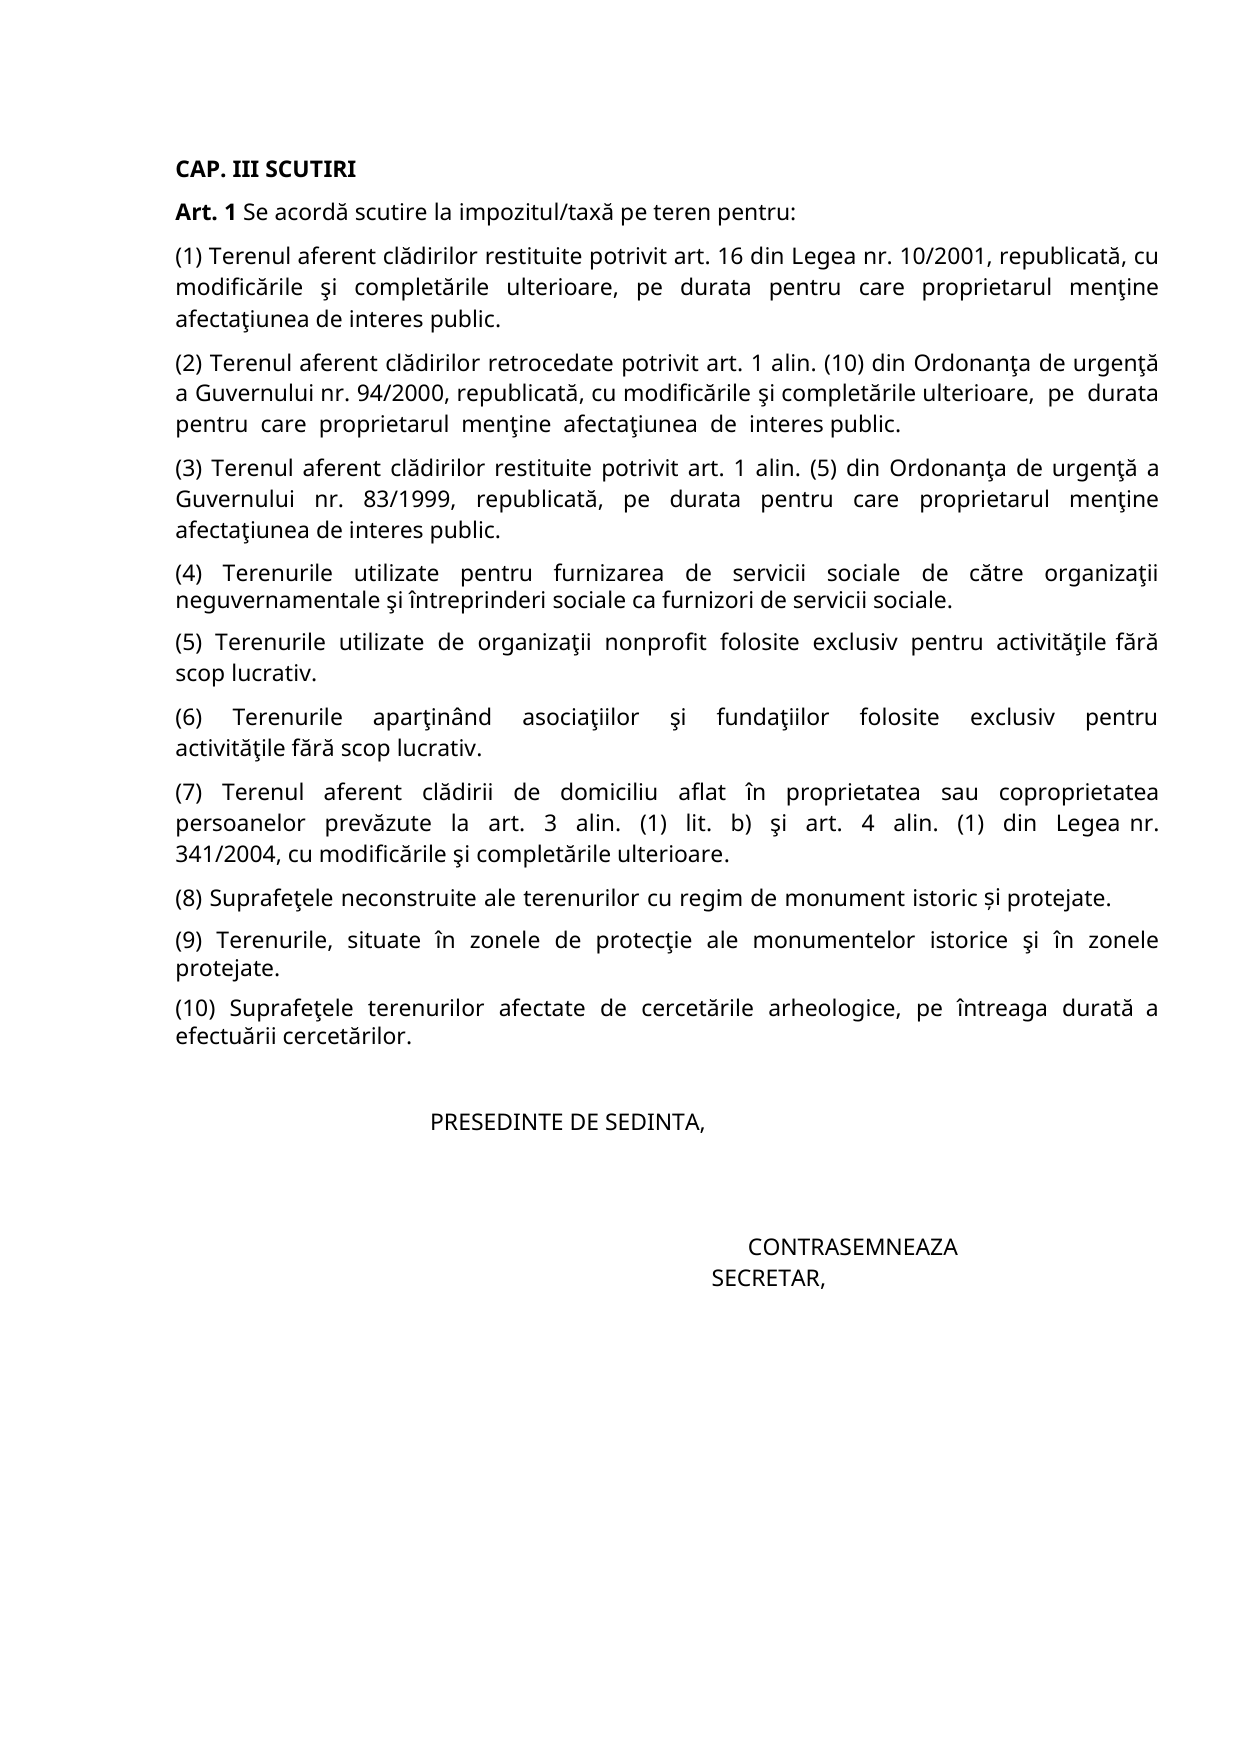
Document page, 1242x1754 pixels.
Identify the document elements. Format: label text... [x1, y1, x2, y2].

text (9) Terenurile, situate în zonele de protecţie ale monumentelor istorice şi în zonele protejate. [175, 927, 1159, 982]
text PRESEDINTE DE SEDINTA, [177, 1106, 958, 1137]
text (5) Terenurile utilizate de organizaţii nonprofit folosite exclusiv pentru activităţile fără scop lucrativ. [175, 626, 1159, 688]
text SECRETAR, [127, 1262, 958, 1293]
text (6) Terenurile aparţinând asociaţiilor şi fundaţiilor folosite exclusiv pentru activităţile fără scop lucrativ. [175, 701, 1158, 763]
text (1) Terenul aferent clădirilor restituite potrivit art. 16 din Legea nr. 10/2001, republicată, cu modificările şi completările ulterioare, pe durata pentru care proprietarul menţine afectaţiunea de interes public. [175, 240, 1159, 334]
text (8) Suprafeţele neconstruite ale terenurilor cu regim de monument istoric și protejate. [175, 881, 1157, 913]
text (3) Terenul aferent clădirilor restituite potrivit art. 1 alin. (5) din Ordonanţa de urgenţă a Guvernului nr. 83/1999, republicată, pe durata pentru care proprietarul menţine afectaţiunea de interes public. [175, 452, 1159, 545]
text (2) Terenul aferent clădirilor retrocedate potrivit art. 1 alin. (10) din Ordonanţa de urgenţă a Guvernului nr. 94/2000, republicată, cu modificările şi completările ulterioare, pe durata pentru care proprietarul menţine afectaţiunea de interes public. [175, 346, 1159, 439]
text CAP. III SCUTIRI [175, 153, 407, 184]
text (10) Suprafeţele terenurilor afectate de cercetările arheologice, pe întreaga durată a efectuării cercetărilor. [175, 995, 1158, 1050]
text (7) Terenul aferent clădirii de domiciliu aflat în proprietatea sau coproprietatea persoanelor prevăzute la art. 3 alin. (1) lit. b) şi art. 4 alin. (1) din Legea nr. 341/2004, cu modificările şi completările ulterioare. [175, 776, 1159, 869]
text Art. 1 Se acordă scutire la impozitul/taxă pe teren pentru: [175, 196, 864, 228]
text CONTRASEMNEAZA [127, 1231, 958, 1262]
text (4) Terenurile utilizate pentru furnizarea de servicii sociale de către organizaţii neguvernamentale şi întreprinderi sociale ca furnizori de servicii sociale. [175, 559, 1158, 614]
